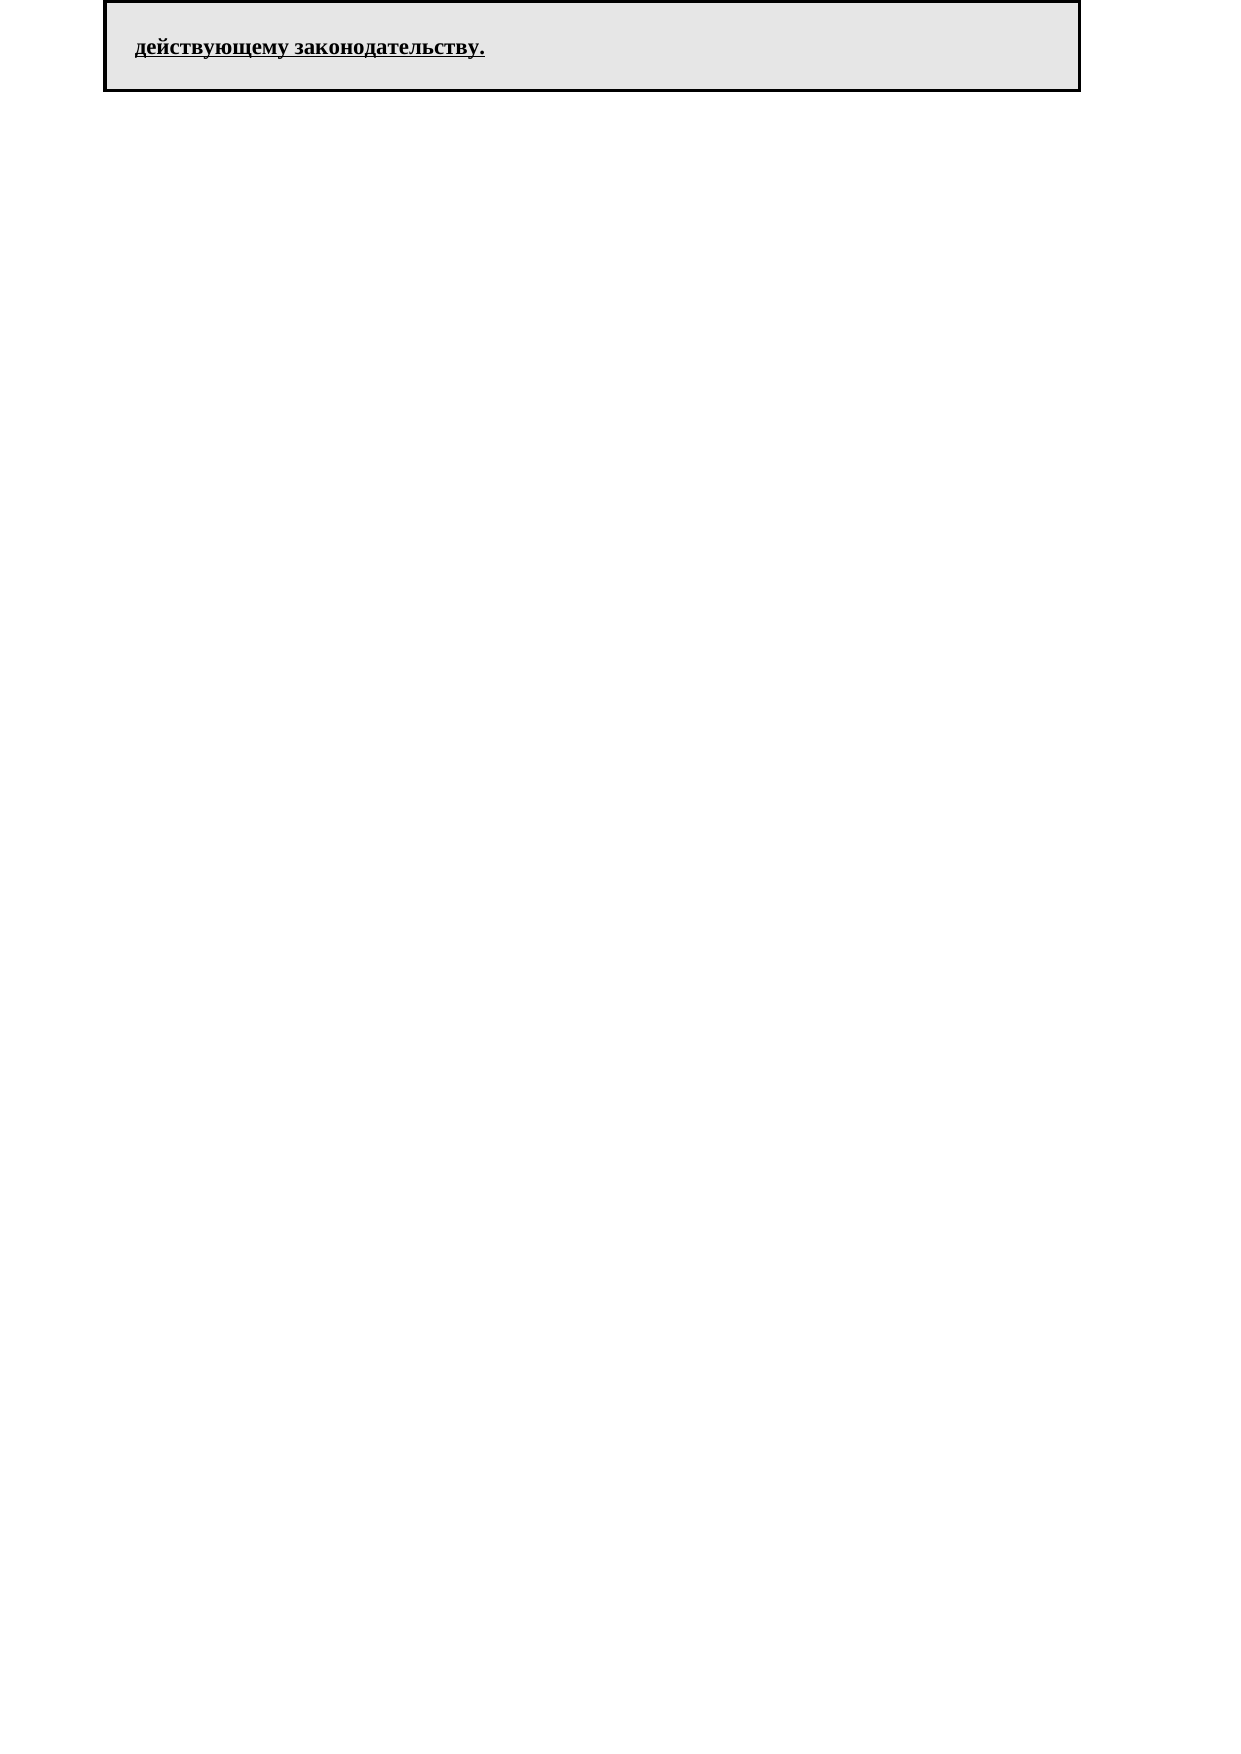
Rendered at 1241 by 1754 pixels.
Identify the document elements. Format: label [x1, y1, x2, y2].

table_cell [107, 3, 1078, 89]
